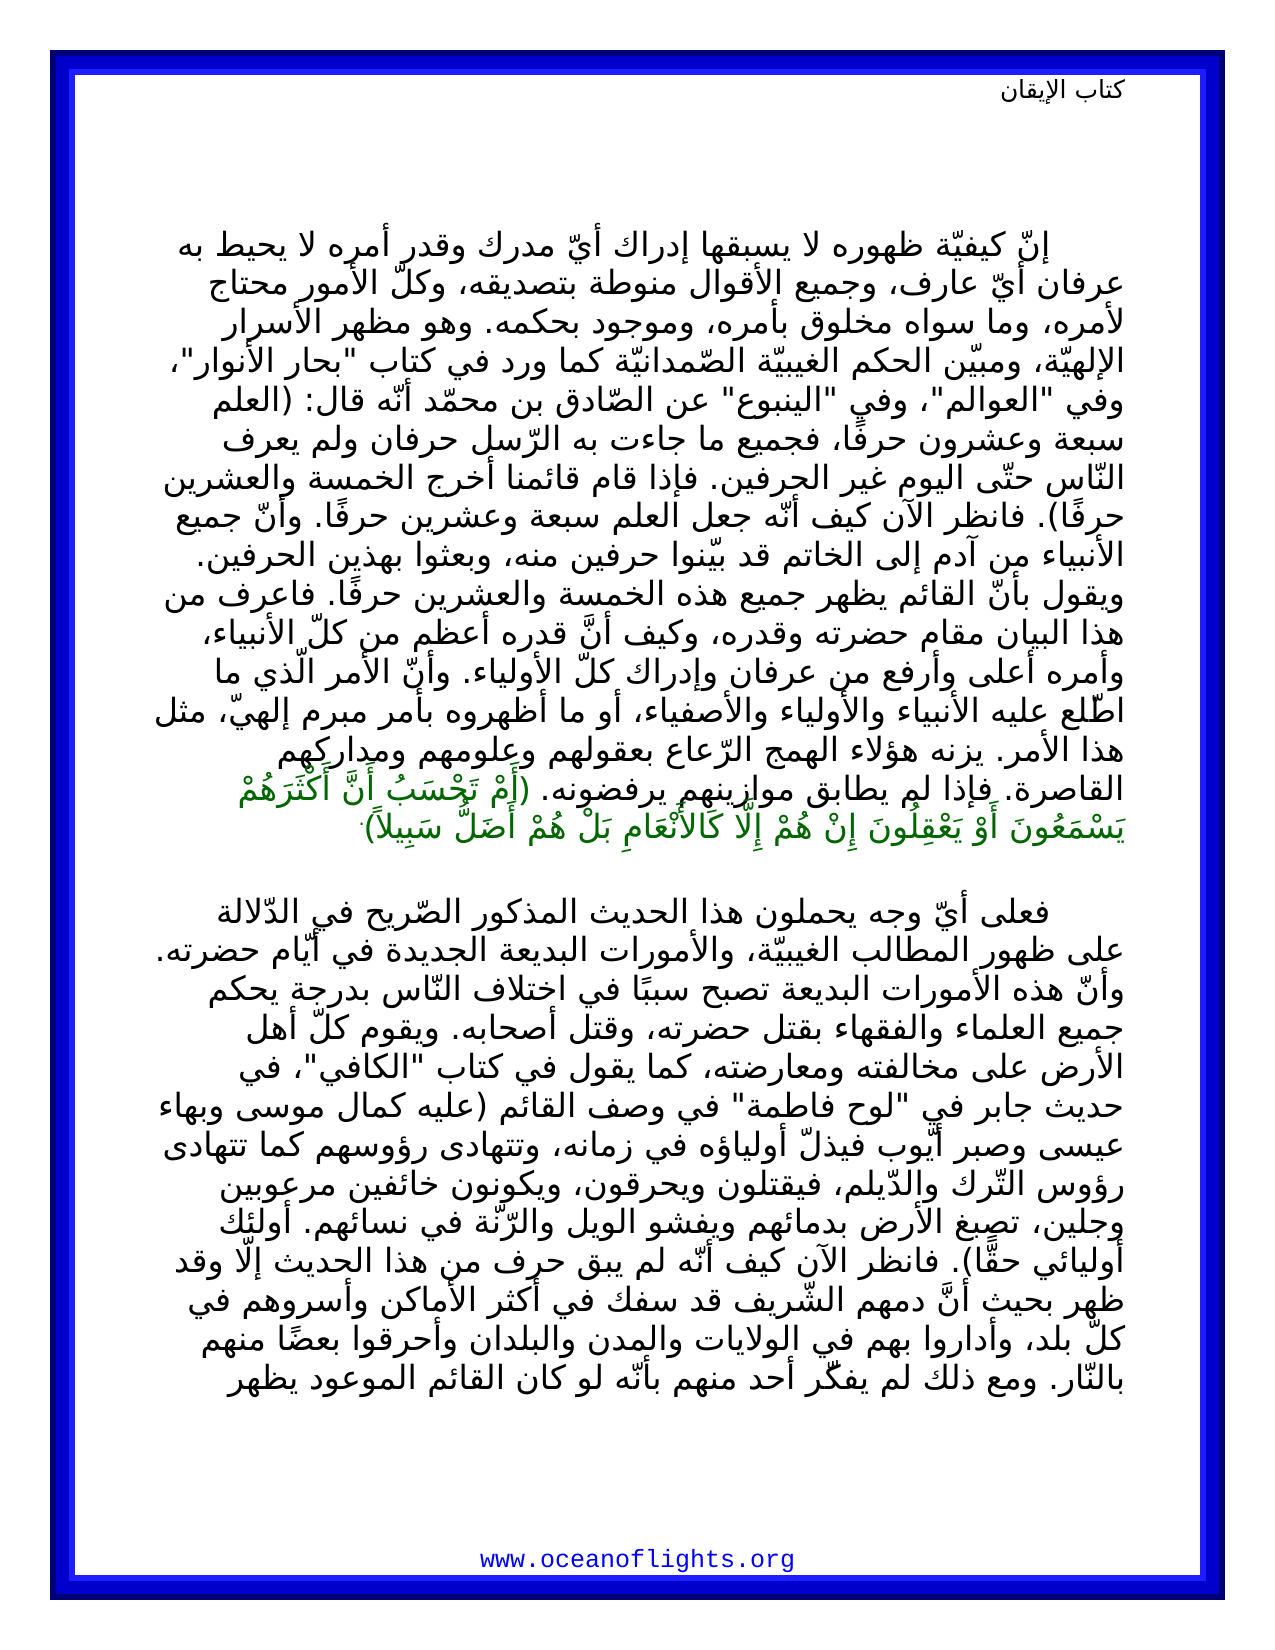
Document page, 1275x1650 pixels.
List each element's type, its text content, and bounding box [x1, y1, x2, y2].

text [150, 892, 1125, 1397]
text إنّ كيفيّة ظهوره لا يسبقها إدراك أيّ مدرك وقدر أمره لا يحيط به عرفان أيّ عارف، وجميع الأقوال منوطة بتصديقه، وكلّ الأمور محتاج لأمره، وما سواه مخلوق بأمره، وموجود بحكمه. وهو مظهر الأسرار الإلهيّة، ومبيّن الحكم الغيبيّة الصّمدانيّة كما ورد في كتاب "بحار الأنوار"، وفي "العوالم"، وفي "الينبوع" عن الصّادق بن محمّد أنّه قال: (العلم سبعة وعشرون حرفًا، فجميع ما جاءت به الرّسل حرفان ولم يعرف النّاس حتّى اليوم غير الحرفين. فإذا قام قائمنا أخرج الخمسة والعشرين حرفًا). فانظر الآن كيف أنّه جعل العلم سبعة وعشرين حرفًا. وأنّ جميع الأنبياء من آدم إلى الخاتم قد بيّنوا حرفين منه، وبعثوا بهذين الحرفين. ويقول بأنّ القائم يظهر جميع هذه الخمسة والعشرين حرفًا. فاعرف من هذا البيان مقام حضرته وقدره، وكيف أنَّ قدره أعظم من كلّ الأنبياء، وأمره أعلى وأرفع من عرفان وإدراك كلّ الأولياء. وأنّ الأمر الّذي ما اطّلع عليه الأنبياء والأولياء والأصفياء، أو ما أظهروه بأمر مبرم إلهيّ، مثل هذا الأمر. يزنه هؤلاء الهمج الرّعاع بعقولهم وعلومهم ومداركهم القاصرة. فإذا لم يطابق موازينهم يرفضونه. ﴿أَمْ تَحْسَبُ أَنَّ أَكْثَرَهُمْ يَسْمَعُونَ أَوْ يَعْقِلُونَ إِنْ هُمْ إِلَّا كَالأَنْعَامِ بَلْ هُمْ أَضَلُّ سَبِيلاً﴾. [150, 225, 1125, 847]
